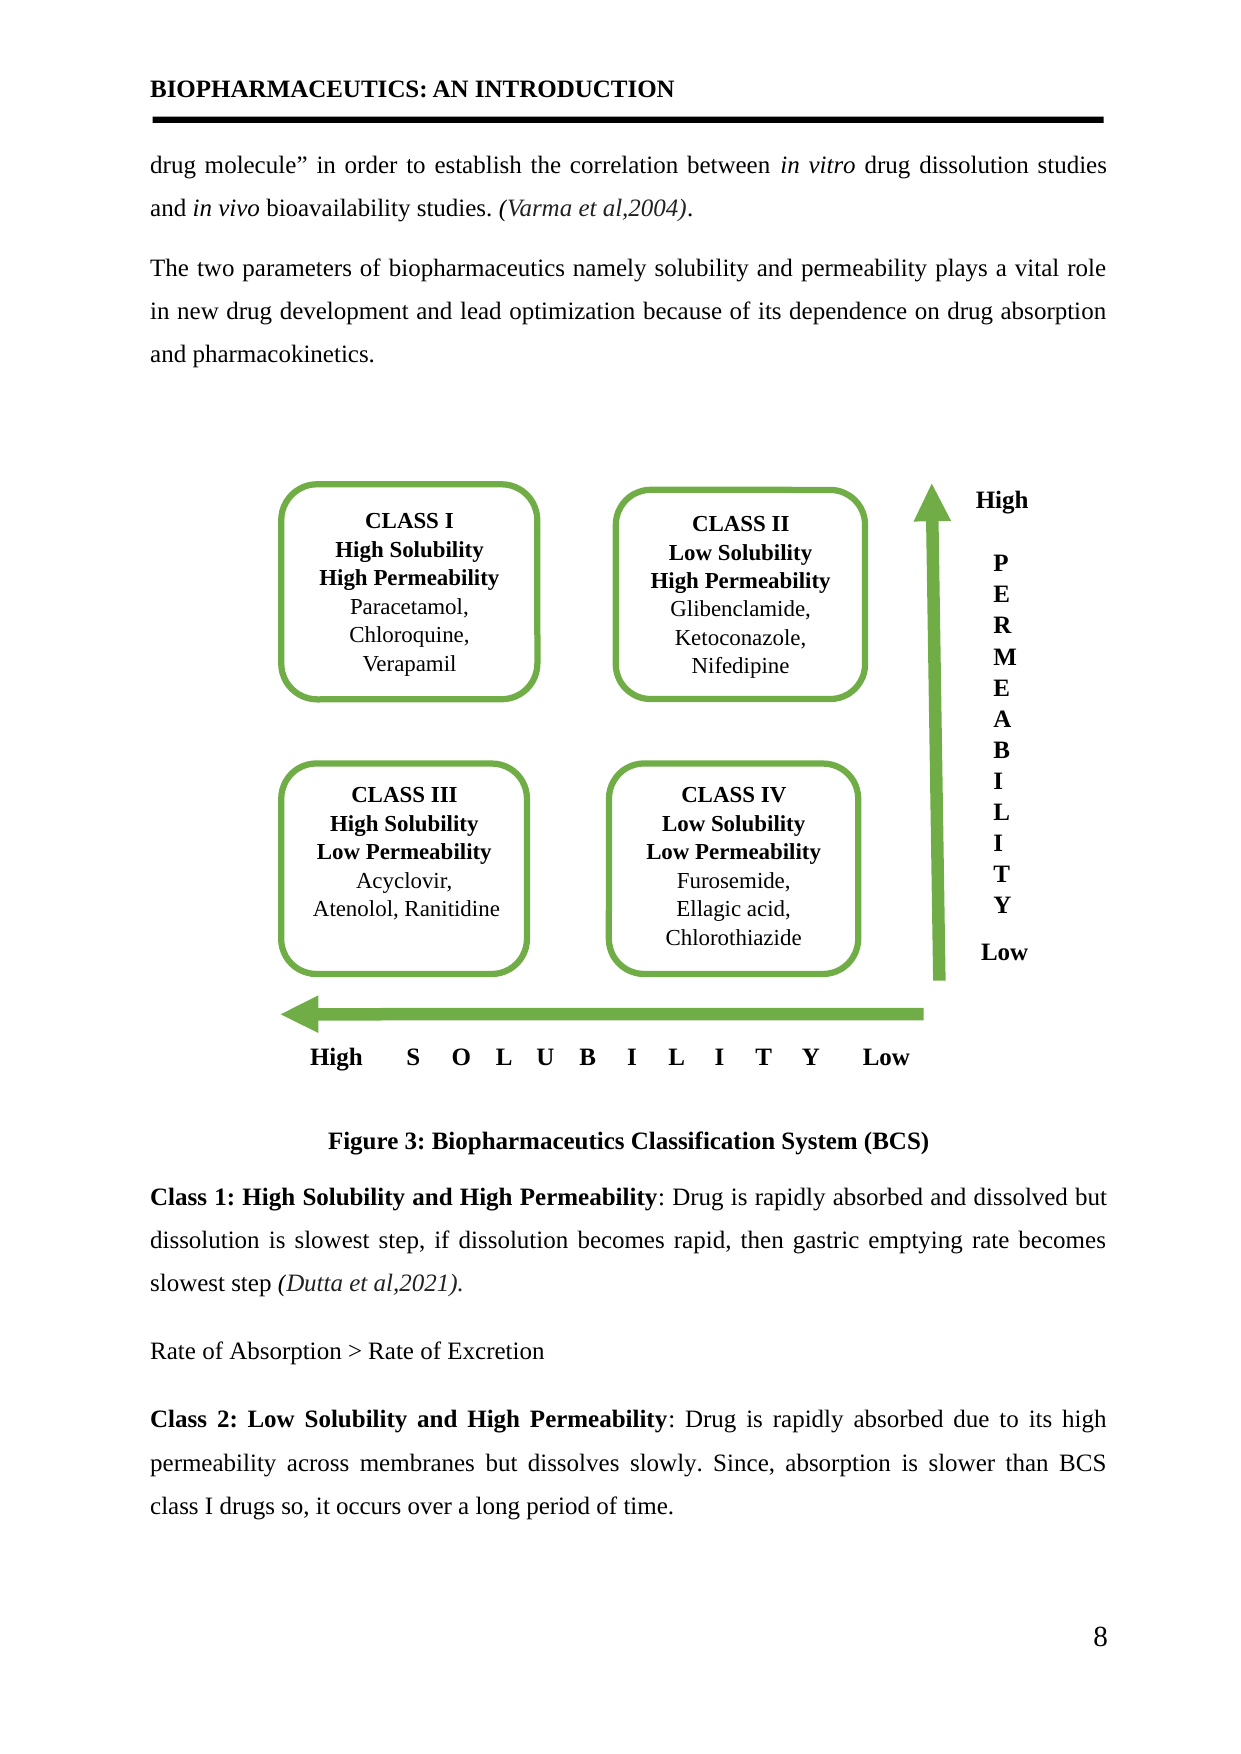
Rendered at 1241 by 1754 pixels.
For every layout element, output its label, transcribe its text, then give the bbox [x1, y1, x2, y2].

text Class 2: Low Solubility and High Permeability: Drug is rapidly absorbed due to its high permeability across membranes but dissolves slowly. Since, absorption is slower than BCS class I drugs so, it occurs over a long period of time. [150, 1404, 1107, 1519]
text Figure 3: Biopharmaceutics Classification System (BCS) [150, 1126, 1107, 1155]
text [150, 150, 1107, 222]
text Rate of Absorption > Rate of Excretion [150, 1336, 1107, 1365]
text The two parameters of biopharmaceutics namely solubility and permeability plays a vital role in new drug development and lead optimization because of its dependence on drug absorption and pharmacokinetics. [150, 253, 1107, 368]
text Class 1: High Solubility and High Permeability: Drug is rapidly absorbed and dissolved but dissolution is slowest step, if dissolution becomes rapid, then gastric emptying rate becomes slowest step (Dutta et al,2021). [150, 1182, 1107, 1297]
